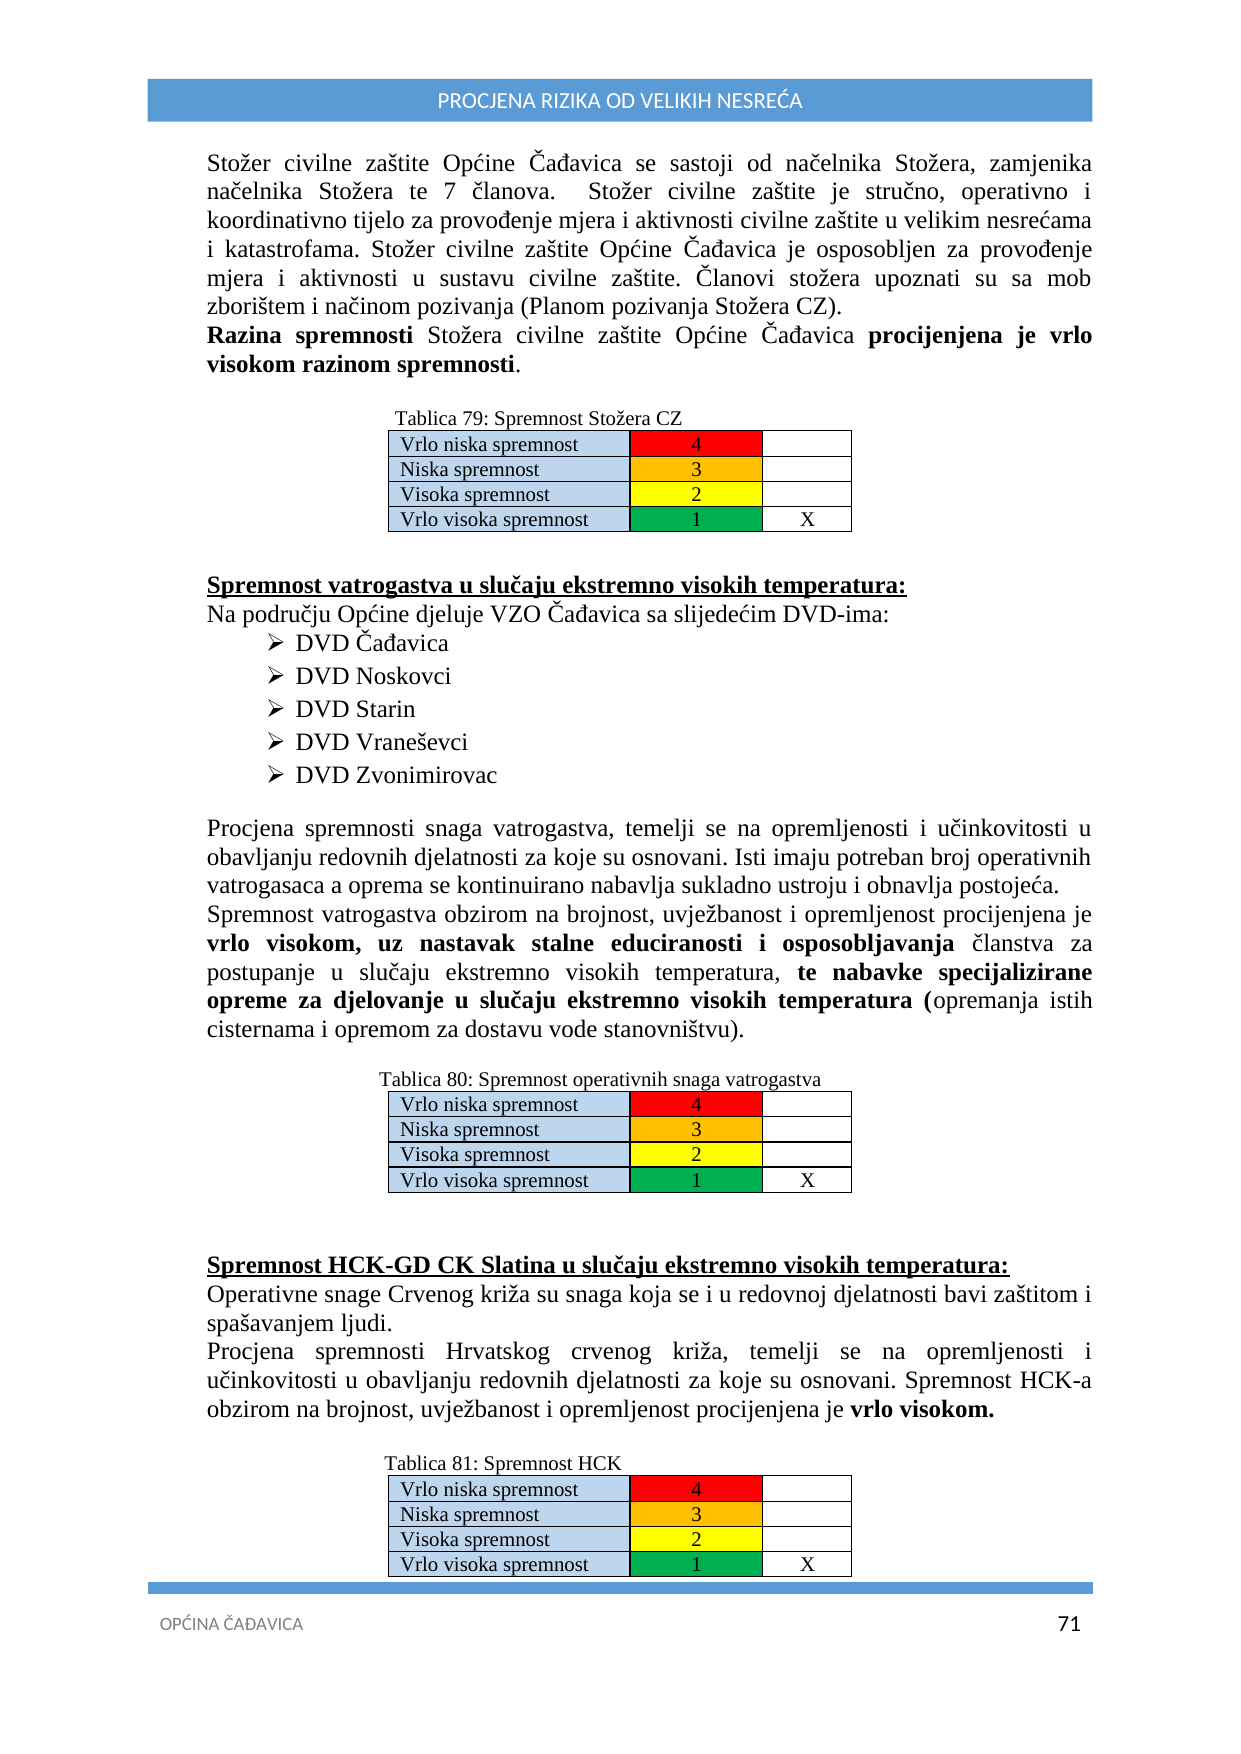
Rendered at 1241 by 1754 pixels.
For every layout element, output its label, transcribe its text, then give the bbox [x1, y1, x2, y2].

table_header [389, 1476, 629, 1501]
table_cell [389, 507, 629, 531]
list DVD Zvonimirovac [266, 761, 1093, 789]
text Na području Općine djeluje VZO Čađavica sa slijedećim DVD-ima: [207, 599, 1093, 628]
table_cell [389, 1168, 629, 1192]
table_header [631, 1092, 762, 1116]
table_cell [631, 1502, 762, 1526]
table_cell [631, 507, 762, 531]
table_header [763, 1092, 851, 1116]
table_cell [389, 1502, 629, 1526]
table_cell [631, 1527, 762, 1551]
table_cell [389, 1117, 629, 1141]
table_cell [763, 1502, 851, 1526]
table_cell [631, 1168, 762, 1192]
text Spremnost vatrogastva obzirom na brojnost, uvježbanost i opremljenost procijenjena je vrlo visokom, uz nastavak stalne educiranosti i osposobljavanja članstva za postupanje u slučaju ekstremno visokih temperatura, te nabavke specijalizirane opreme za djelovanje u slučaju ekstremno visokih temperatura (opremanja istih cisternama i opremom za dostavu vode stanovništvu). [207, 899, 1093, 1043]
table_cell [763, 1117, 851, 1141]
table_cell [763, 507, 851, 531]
text Operativne snage Crvenog križa su snaga koja se i u redovnoj djelatnosti bavi zaštitom i spašavanjem ljudi. [207, 1279, 1093, 1336]
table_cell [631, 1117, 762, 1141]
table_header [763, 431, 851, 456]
text Procjena spremnosti Hrvatskog crvenog križa, temelji se na opremljenosti i učinkovitosti u obavljanju redovnih djelatnosti za koje su osnovani. Spremnost HCK-a obzirom na brojnost, uvježbanost i opremljenost procijenjena je vrlo visokom. [207, 1336, 1093, 1423]
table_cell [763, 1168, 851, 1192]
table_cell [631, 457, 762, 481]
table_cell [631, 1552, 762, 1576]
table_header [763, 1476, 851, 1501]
list DVD Starin [266, 694, 1093, 723]
text Spremnost HCK-GD CK Slatina u slučaju ekstremno visokih temperatura: [207, 1250, 1093, 1279]
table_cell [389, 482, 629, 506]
list DVD Vraneševci [266, 727, 1093, 756]
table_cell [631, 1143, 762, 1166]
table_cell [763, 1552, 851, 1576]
text Procjena spremnosti snaga vatrogastva, temelji se na opremljenosti i učinkovitosti u obavljanju redovnih djelatnosti za koje su osnovani. Isti imaju potreban broj operativnih vatrogasaca a oprema se kontinuirano nabavlja sukladno ustroju i obnavlja postojeća. [207, 813, 1093, 899]
text Stožer civilne zaštite Općine Čađavica se sastoji od načelnika Stožera, zamjenika načelnika Stožera te 7 članova. Stožer civilne zaštite je stručno, operativno i koordinativno tijelo za provođenje mjera i aktivnosti civilne zaštite u velikim nesrećama i katastrofama. Stožer civilne zaštite Općine Čađavica je osposobljen za provođenje mjera i aktivnosti u sustavu civilne zaštite. Članovi stožera upoznati su sa mob zborištem i načinom pozivanja (Planom pozivanja Stožera CZ). [207, 148, 1093, 320]
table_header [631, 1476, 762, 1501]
text Spremnost vatrogastva u slučaju ekstremno visokih temperatura: [207, 570, 1093, 599]
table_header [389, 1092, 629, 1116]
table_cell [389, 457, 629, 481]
text Razina spremnosti Stožera civilne zaštite Općine Čađavica procijenjena je vrlo visokom razinom spremnosti. [207, 320, 1093, 378]
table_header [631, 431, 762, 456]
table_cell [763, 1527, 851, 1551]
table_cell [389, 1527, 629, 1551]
text Tablica 79: Spremnost Stožera CZ [223, 406, 1093, 430]
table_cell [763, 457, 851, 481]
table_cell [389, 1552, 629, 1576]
list DVD Čađavica [266, 628, 1093, 656]
text Tablica 81: Spremnost HCK [223, 1451, 1093, 1475]
text Tablica 80: Spremnost operativnih snaga vatrogastva [223, 1067, 1093, 1091]
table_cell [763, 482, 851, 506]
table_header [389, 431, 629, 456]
list DVD Noskovci [266, 661, 1093, 690]
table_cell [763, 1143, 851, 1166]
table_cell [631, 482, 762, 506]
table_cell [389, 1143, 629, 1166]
